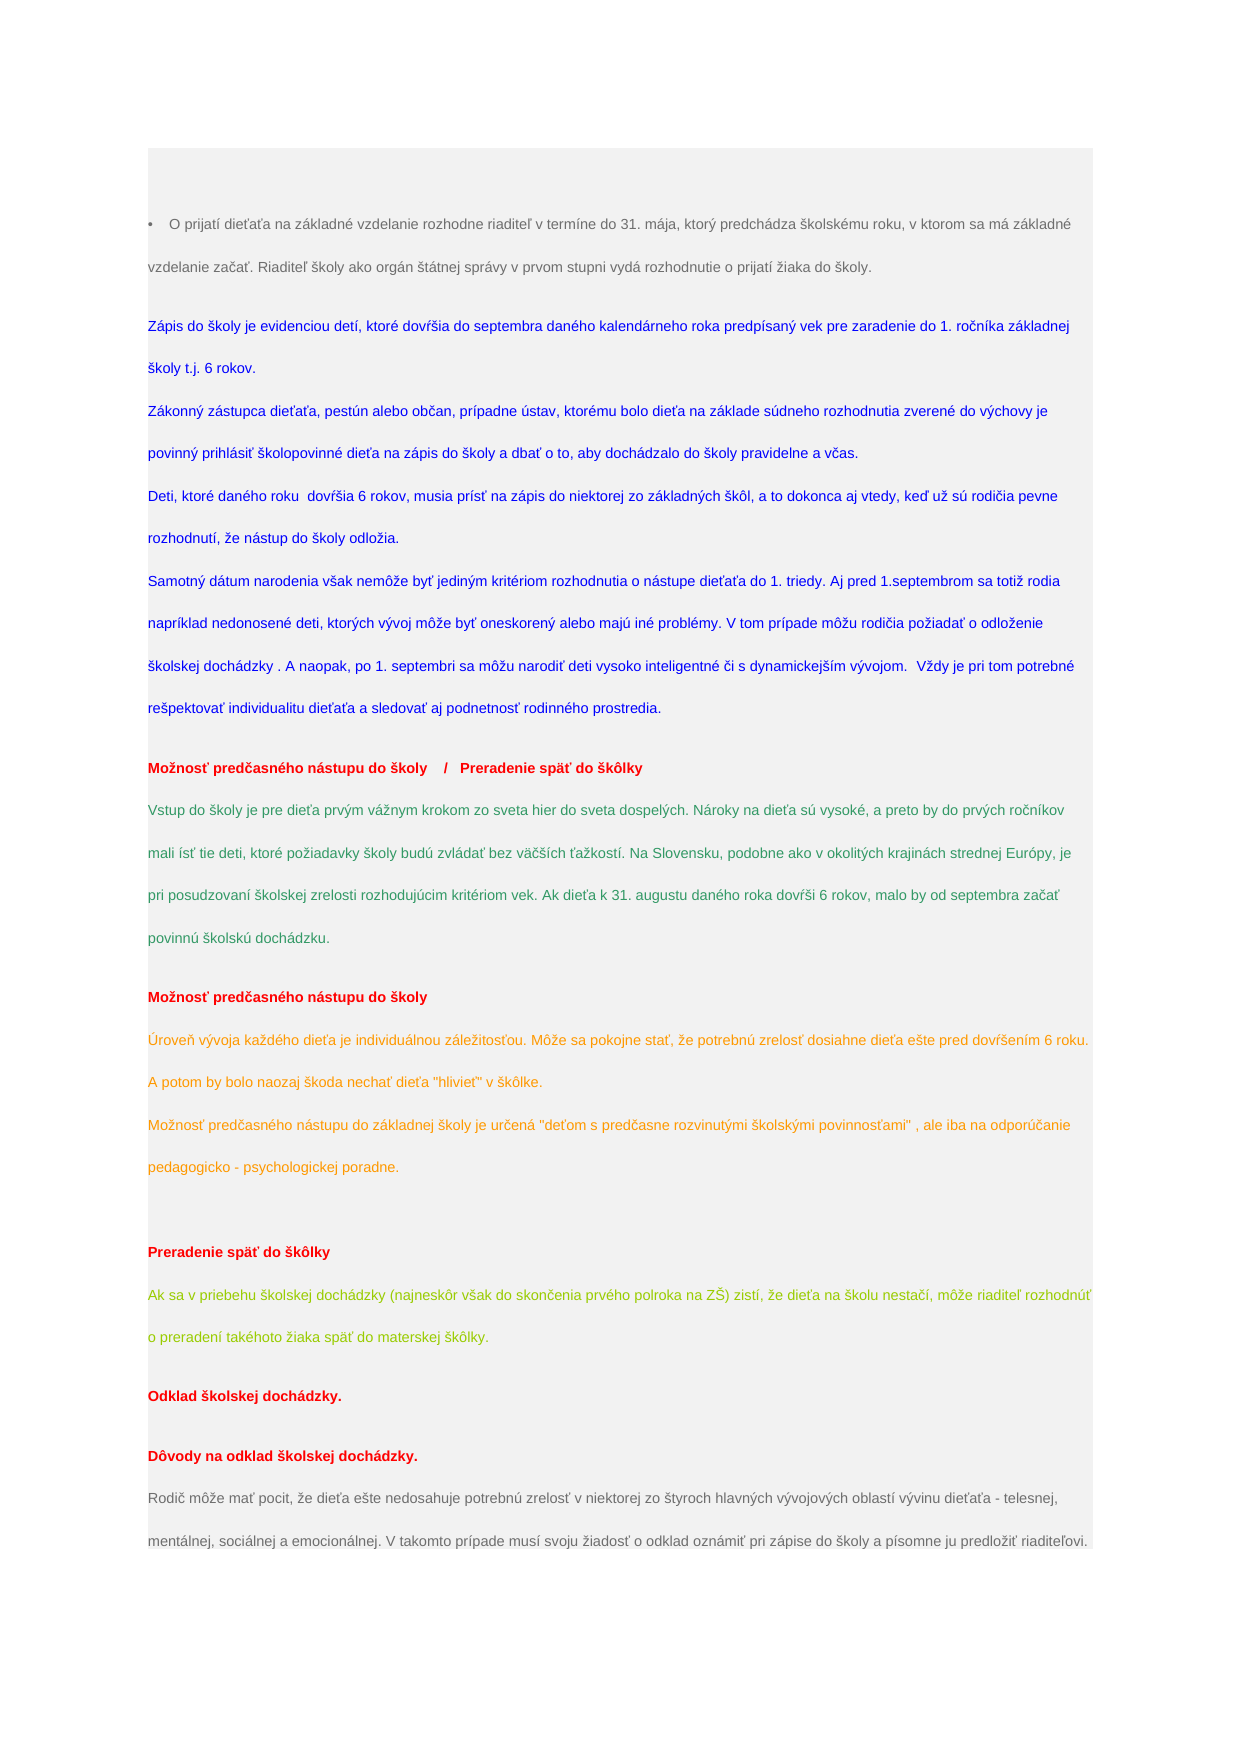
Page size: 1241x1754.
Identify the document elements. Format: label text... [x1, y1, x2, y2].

text Možnosť predčasného nástupu do školy / Preradenie späť do škôlky Vstup do školy je pre dieťa prvým vážnym krokom zo sveta hier do sveta dospelých. Nároky na dieťa sú vysoké, a preto by do prvých ročníkov mali ísť tie deti, ktoré požiadavky školy budú zvládať bez väčších ťažkostí. Na Slovensku, podobne ako v okolitých krajinách strednej Európy, je pri posudzovaní školskej zrelosti rozhodujúcim kritériom vek. Ak dieťa k 31. augustu daného roka dovŕši 6 rokov, malo by od septembra začať povinnú školskú dochádzku. [148, 734, 1093, 946]
text Dôvody na odklad školskej dochádzky. Rodič môže mať pocit, že dieťa ešte nedosahuje potrebnú zrelosť v niektorej zo štyroch hlavných vývojových oblastí vývinu dieťaťa - telesnej, mentálnej, sociálnej a emocionálnej. V takomto prípade musí svoju žiadosť o odklad oznámiť pri zápise do školy a písomne ju predložiť riaditeľovi. [148, 1421, 1093, 1549]
text Zápis do školy je evidenciou detí, ktoré dovŕšia do septembra daného kalendárneho roka predpísaný vek pre zaradenie do 1. ročníka základnej školy t.j. 6 rokov. Zákonný zástupca dieťaťa, pestún alebo občan, prípadne ústav, ktorému bolo dieťa na základe súdneho rozhodnutia zverené do výchovy je povinný prihlásiť školopovinné dieťa na zápis do školy a dbať o to, aby dochádzalo do školy pravidelne a včas. Deti, ktoré daného roku dovŕšia 6 rokov, musia prísť na zápis do niektorej zo základných škôl, a to dokonca aj vtedy, keď už sú rodičia pevne rozhodnutí, že nástup do školy odložia. Samotný dátum narodenia však nemôže byť jediným kritériom rozhodnutia o nástupe dieťaťa do 1. triedy. Aj pred 1.septembrom sa totiž rodia napríklad nedonosené deti, ktorých vývoj môže byť oneskorený alebo majú iné problémy. V tom prípade môžu rodičia požiadať o odloženie školskej dochádzky . A naopak, po 1. septembri sa môžu narodiť deti vysoko inteligentné či s dynamickejším vývojom. Vždy je pri tom potrebné rešpektovať individualitu dieťaťa a sledovať aj podnetnosť rodinného prostredia. [148, 292, 1093, 717]
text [148, 148, 1093, 275]
text Odklad školskej dochádzky. [148, 1362, 1093, 1405]
text Možnosť predčasného nástupu do školy Úroveň vývoja každého dieťa je individuálnou záležitosťou. Môže sa pokojne stať, že potrebnú zrelosť dosiahne dieťa ešte pred dovŕšením 6 roku. A potom by bolo naozaj škoda nechať dieťa "hlivieť" v škôlke. Možnosť predčasného nástupu do základnej školy je určená "deťom s predčasne rozvinutými školskými povinnosťami" , ale iba na odporúčanie pedagogicko - psychologickej poradne. Preradenie späť do škôlky Ak sa v priebehu školskej dochádzky (najneskôr však do skončenia prvého polroka na ZŠ) zistí, že dieťa na školu nestačí, môže riaditeľ rozhodnúť o preradení takéhoto žiaka späť do materskej škôlky. [148, 963, 1093, 1345]
